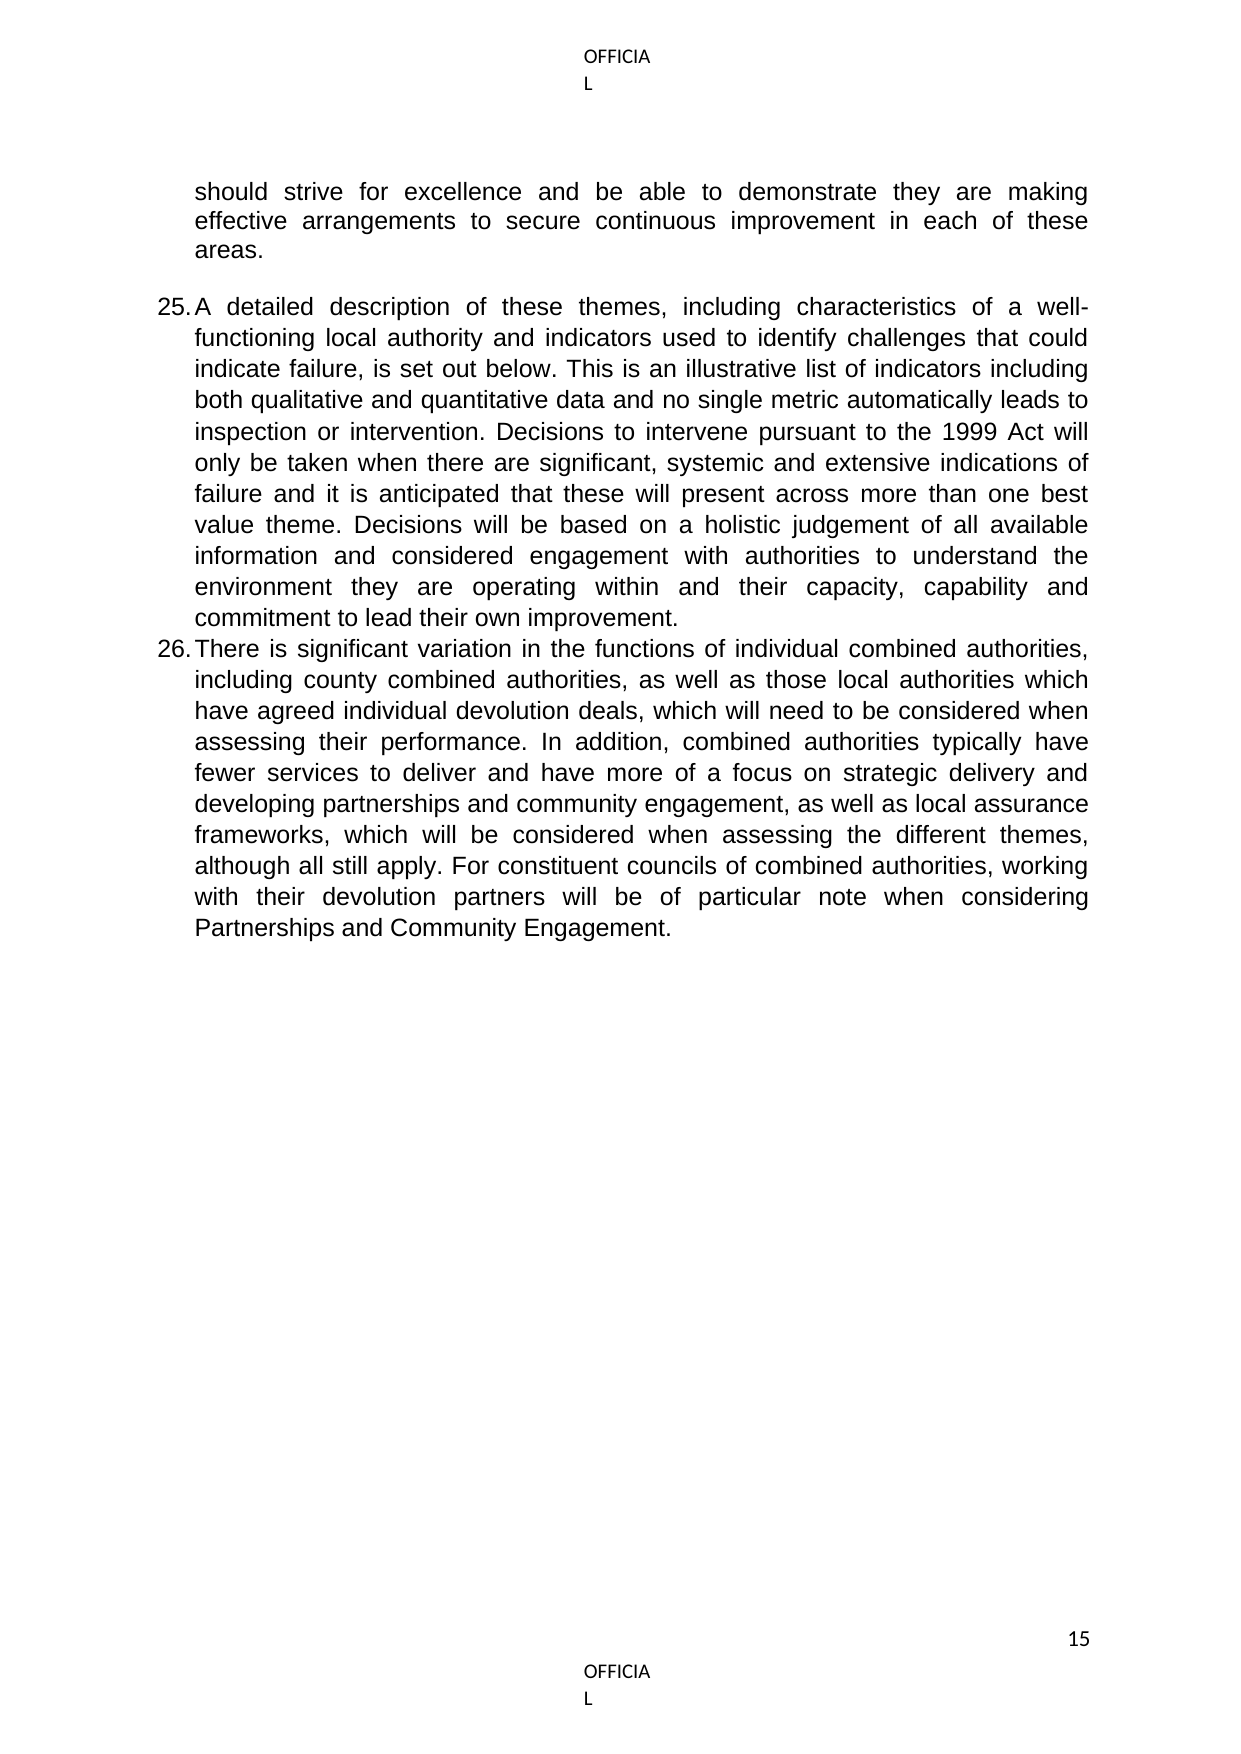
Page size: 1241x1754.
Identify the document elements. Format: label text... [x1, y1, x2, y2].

list A detailed description of these themes, including characteristics of a well-functioning local authority and indicators used to identify challenges that could indicate failure, is set out below. This is an illustrative list of indicators including both qualitative and quantitative data and no single metric automatically leads to inspection or intervention. Decisions to intervene pursuant to the 1999 Act will only be taken when there are significant, systemic and extensive indications of failure and it is anticipated that these will present across more than one best value theme. Decisions will be based on a holistic judgement of all available information and considered engagement with authorities to understand the environment they are operating within and their capacity, capability and commitment to lead their own improvement. [157, 292, 1090, 631]
list There is significant variation in the functions of individual combined authorities, including county combined authorities, as well as those local authorities which have agreed individual devolution deals, which will need to be considered when assessing their performance. In addition, combined authorities typically have fewer services to deliver and have more of a focus on strategic delivery and developing partnerships and community engagement, as well as local assurance frameworks, which will be considered when assessing the different themes, although all still apply. For constituent councils of combined authorities, working with their devolution partners will be of particular note when considering Partnerships and Community Engagement. [157, 634, 1090, 942]
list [157, 177, 1090, 263]
